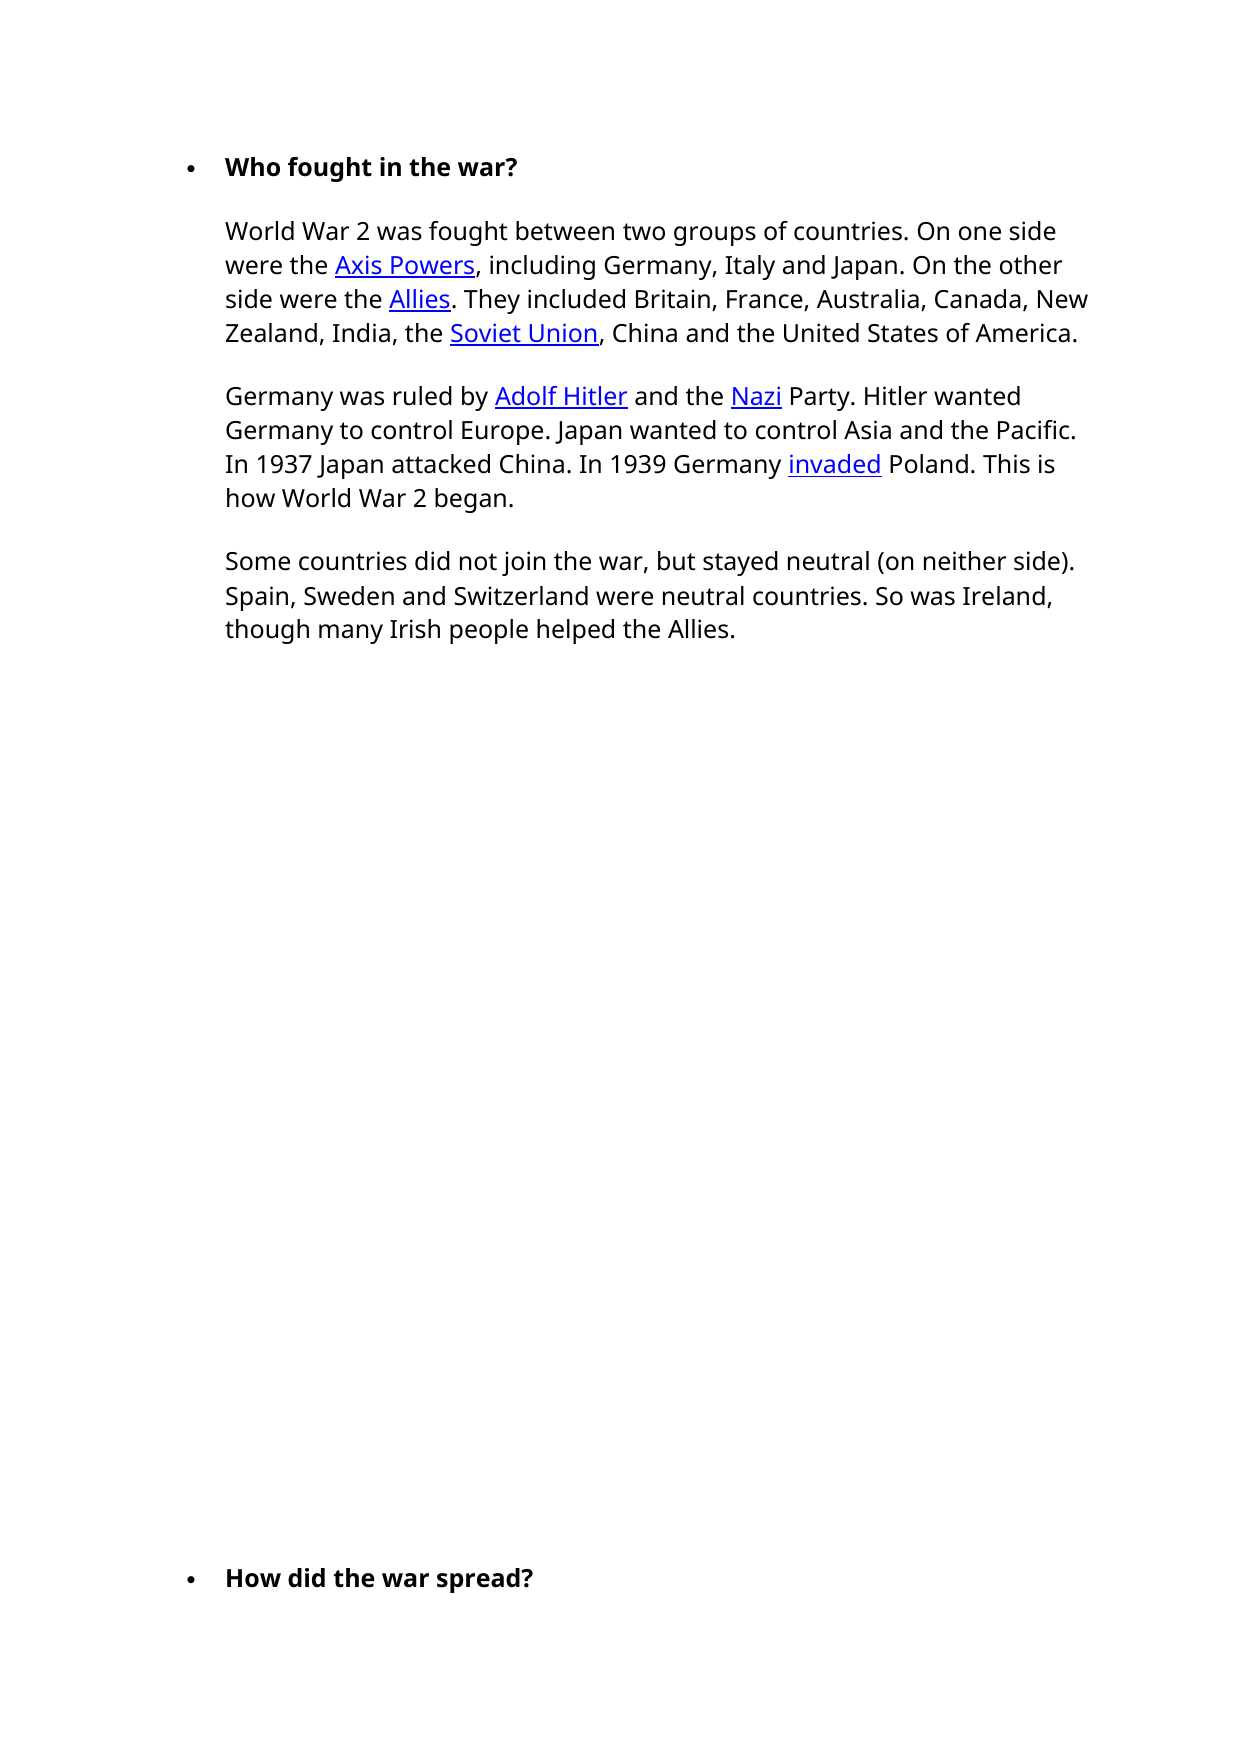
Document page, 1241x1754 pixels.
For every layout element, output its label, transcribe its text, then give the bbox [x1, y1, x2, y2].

subtitle How did the war spread? [187, 1561, 1090, 1595]
subtitle Who fought in the war? [187, 150, 1090, 184]
text Germany was ruled by Adolf Hitler and the Nazi Party. Hitler wanted Germany to control Europe. Japan wanted to control Asia and the Pacific. In 1937 Japan attacked China. In 1939 Germany invaded Poland. This is how World War 2 began. [225, 379, 1090, 515]
text Some countries did not join the war, but stayed neutral (on neither side). Spain, Sweden and Switzerland were neutral countries. So was Ireland, though many Irish people helped the Allies. [225, 544, 1090, 646]
text World War 2 was fought between two groups of countries. On one side were the Axis Powers, including Germany, Italy and Japan. On the other side were the Allies. They included Britain, France, Australia, Canada, New Zealand, India, the Soviet Union, China and the United States of America. [225, 213, 1090, 349]
